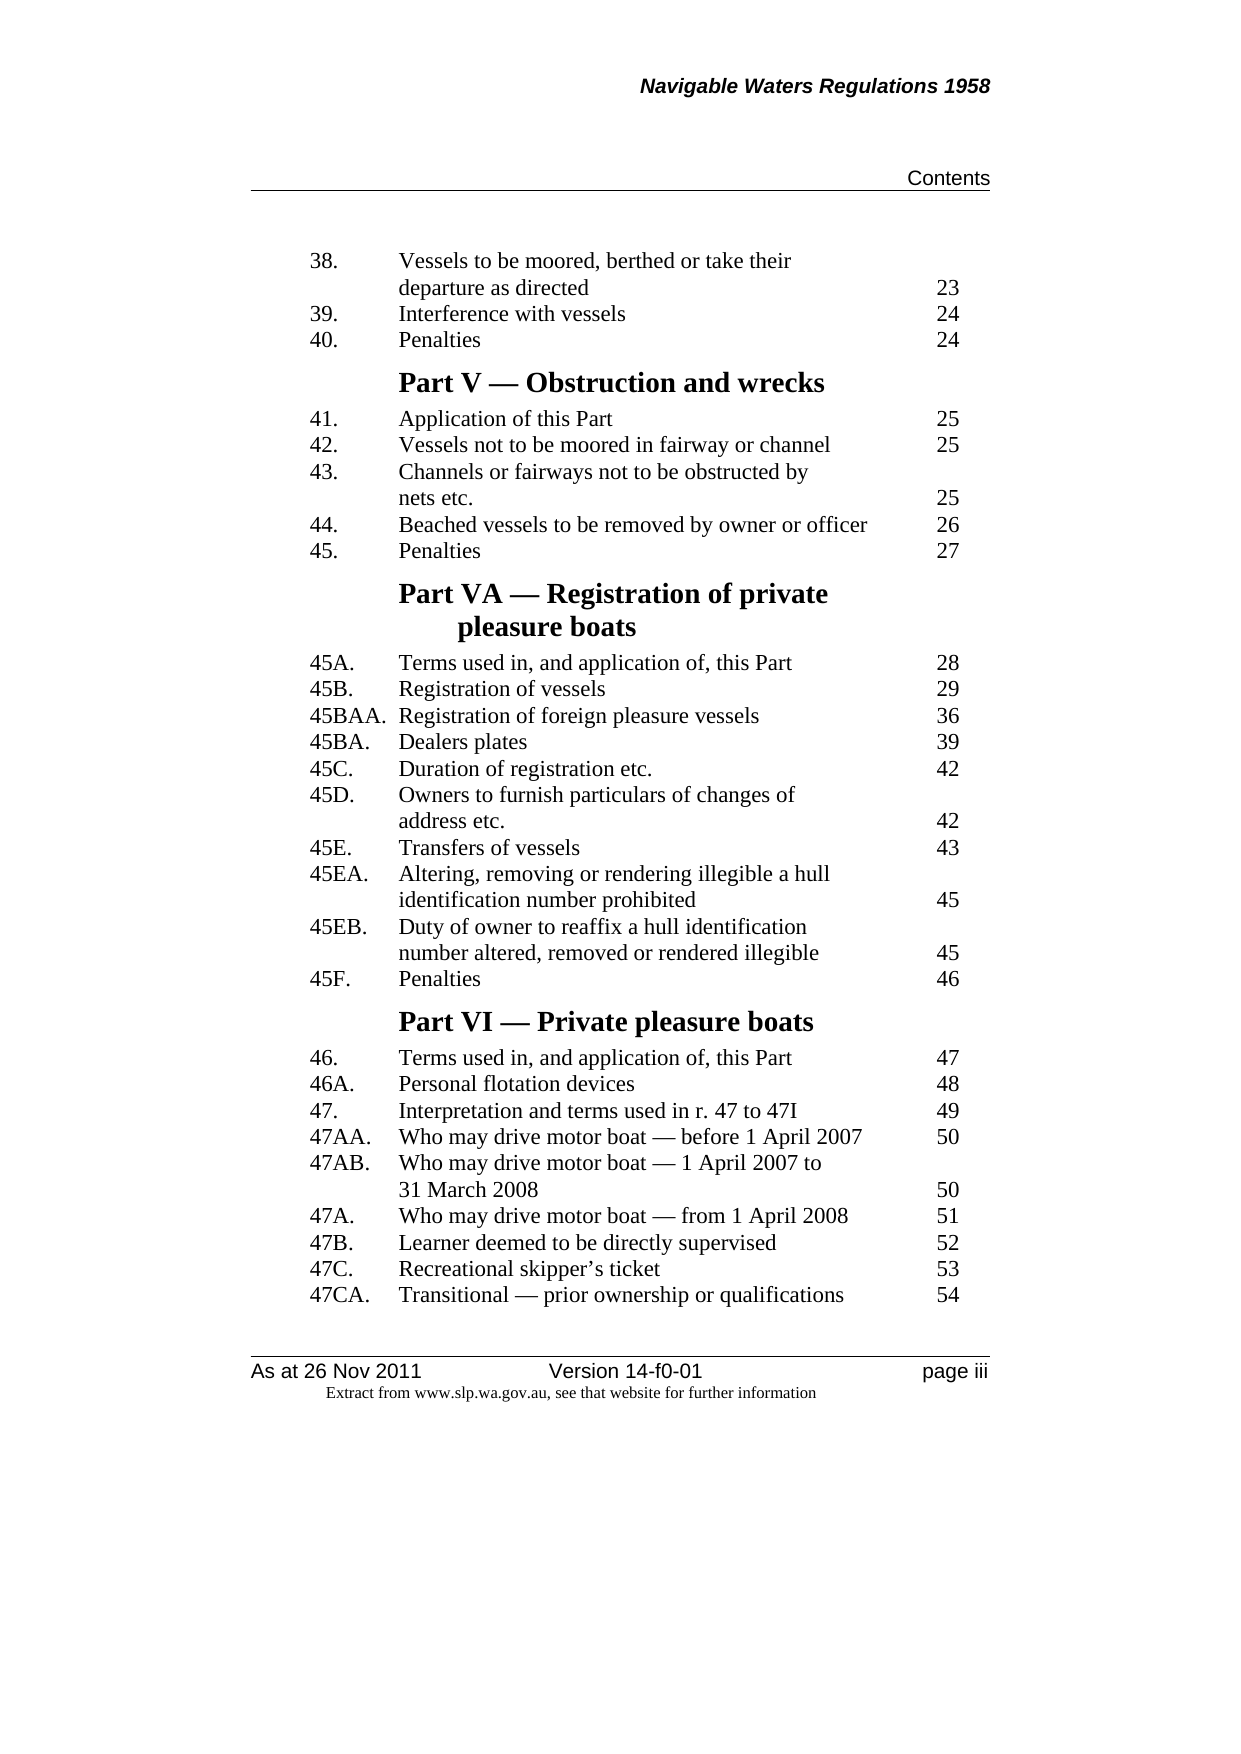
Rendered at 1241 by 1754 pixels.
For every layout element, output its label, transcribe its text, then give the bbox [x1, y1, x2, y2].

text 44. Beached vessels to be removed by owner or officer 26 [309, 511, 872, 537]
text 45EB. Duty of owner to reaffix a hull identification number altered, removed or rendered illegible 45 [309, 913, 872, 965]
text Part VI — Private pleasure boats [398, 1004, 872, 1038]
text 47AA. Who may drive motor boat — before 1 April 2007 50 [309, 1123, 872, 1149]
text 45EA. Altering, removing or rendering illegible a hull identification number prohibited 45 [309, 860, 872, 913]
text 47A. Who may drive motor boat — from 1 April 2008 51 [309, 1202, 872, 1228]
text 45A. Terms used in, and application of, this Part 28 [309, 649, 872, 676]
text 47CA. Transitional — prior ownership or qualifications 54 [309, 1281, 872, 1308]
text 46. Terms used in, and application of, this Part 47 [309, 1044, 872, 1070]
text 45BA. Dealers plates 39 [309, 728, 872, 754]
text 47C. Recreational skipper’s ticket 53 [309, 1255, 872, 1281]
text 46A. Personal flotation devices 48 [309, 1070, 872, 1097]
text Part V — Obstruction and wrecks [398, 365, 872, 399]
text 47AB. Who may drive motor boat — 1 April 2007 to 31 March 2008 50 [309, 1149, 872, 1202]
text 47B. Learner deemed to be directly supervised 52 [309, 1228, 872, 1255]
text 45C. Duration of registration etc. 42 [309, 754, 872, 781]
text 38. Vessels to be moored, berthed or take their departure as directed 23 [309, 247, 872, 300]
text 45BAA. Registration of foreign pleasure vessels 36 [309, 702, 872, 728]
text 45F. Penalties 46 [309, 965, 872, 992]
text 45B. Registration of vessels 29 [309, 676, 872, 702]
text 43. Channels or fairways not to be obstructed by nets etc. 25 [309, 458, 872, 511]
text 41. Application of this Part 25 [309, 405, 872, 432]
text 45. Penalties 27 [309, 537, 872, 563]
text 47. Interpretation and terms used in r. 47 to 47I 49 [309, 1097, 872, 1123]
text 39. Interference with vessels 24 [309, 300, 872, 327]
text 45E. Transfers of vessels 43 [309, 834, 872, 860]
text 45D. Owners to furnish particulars of changes of address etc. 42 [309, 781, 872, 834]
text 42. Vessels not to be moored in fairway or channel 25 [309, 432, 872, 458]
text 40. Penalties 24 [309, 327, 872, 353]
text Part VA — Registration of private pleasure boats [398, 576, 872, 643]
